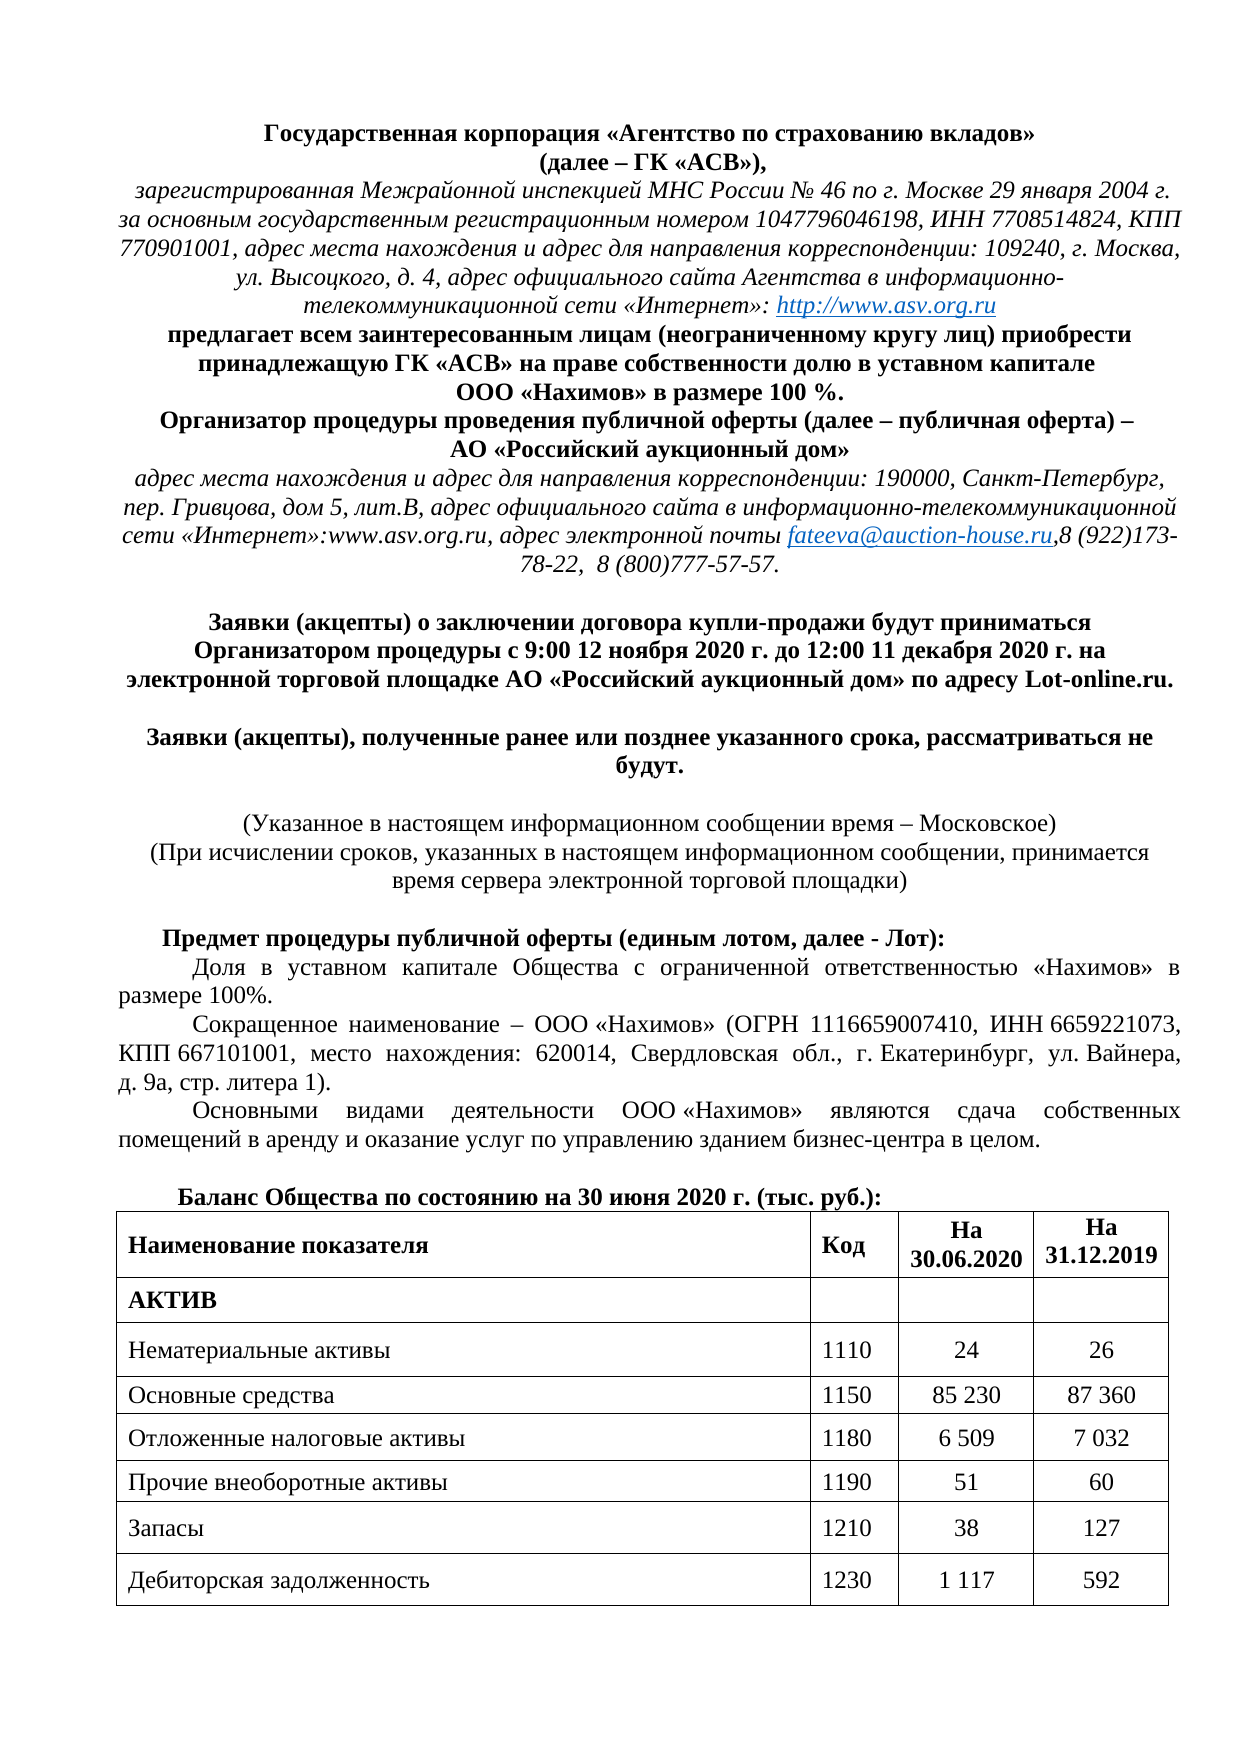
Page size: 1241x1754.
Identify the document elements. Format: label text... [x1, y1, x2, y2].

table_cell 60 [1034, 1461, 1168, 1501]
table_cell 26 [1034, 1323, 1168, 1376]
text (далее – ГК «АСВ»), [118, 147, 1181, 176]
text зарегистрированная Межрайонной инспекцией МНС России № 46 по г. Москве 29 января 2004 г. за основным государственным регистрационным номером 1047796046198, ИНН 7708514824, КПП 770901001, адрес места нахождения и адрес для направления корреспонденции: 109240, г. Москва, ул. Высоцкого, д. 4, адрес официального сайта Агентства в информационно-телекоммуникационной сети «Интернет»: http://www.asv.org.ru [118, 176, 1181, 319]
table_cell 1210 [811, 1502, 898, 1553]
text Заявки (акцепты), полученные ранее или позднее указанного срока, рассматриваться не будут. [118, 722, 1181, 779]
table_cell [1034, 1278, 1168, 1322]
table_cell 1230 [811, 1554, 898, 1605]
table_cell 1190 [811, 1461, 898, 1501]
table_cell 1 117 [899, 1554, 1033, 1605]
table_cell 592 [1034, 1554, 1168, 1605]
table_cell [899, 1278, 1033, 1322]
table_cell Основные средства [117, 1377, 810, 1413]
text Баланс Общества по состоянию на 30 июня 2020 г. (тыс. руб.): [118, 1182, 1181, 1211]
table_cell 85 230 [899, 1377, 1033, 1413]
table_cell 1110 [811, 1323, 898, 1376]
table_cell Запасы [117, 1502, 810, 1553]
table_cell 38 [899, 1502, 1033, 1553]
text (Указанное в настоящем информационном сообщении время – Московское) [118, 808, 1181, 837]
table_cell 127 [1034, 1502, 1168, 1553]
table_cell АКТИВ [117, 1278, 810, 1322]
table_cell 1180 [811, 1414, 898, 1460]
table_header Код [811, 1212, 898, 1277]
table_cell Дебиторская задолженность [117, 1554, 810, 1605]
text Доля в уставном капитале Общества с ограниченной ответственностью «Нахимов» в размере 100%. [118, 952, 1181, 1009]
table_cell 51 [899, 1461, 1033, 1501]
text Сокращенное наименование – ООО «Нахимов» (ОГРН 1116659007410, ИНН 6659221073, КПП 667101001, место нахождения: 620014, Свердловская обл., г. Екатеринбург, ул. Вайнера, д. 9а, стр. литера 1). [118, 1009, 1181, 1096]
table_cell Прочие внеоборотные активы [117, 1461, 810, 1501]
text предлагает всем заинтересованным лицам (неограниченному кругу лиц) приобрести принадлежащую ГК «АСВ» на праве собственности долю в уставном капитале ООО «Нахимов» в размере 100 %. [118, 319, 1181, 406]
table_cell Нематериальные активы [117, 1323, 810, 1376]
table_header На 31.12.2019 [1034, 1212, 1168, 1277]
text Государственная корпорация «Агентство по страхованию вкладов» [118, 118, 1181, 147]
table_cell 87 360 [1034, 1377, 1168, 1413]
table_cell 6 509 [899, 1414, 1033, 1460]
text Основными видами деятельности ООО «Нахимов» являются сдача собственных помещений в аренду и оказание услуг по управлению зданием бизнес-центра в целом. [118, 1096, 1181, 1153]
table_cell Отложенные налоговые активы [117, 1414, 810, 1460]
table_header На 30.06.2020 [899, 1212, 1033, 1277]
table_cell 1150 [811, 1377, 898, 1413]
table_cell 7 032 [1034, 1414, 1168, 1460]
text Заявки (акцепты) о заключении договора купли-продажи будут приниматься Организатором процедуры с 9:00 12 ноября 2020 г. до 12:00 11 декабря 2020 г. на электронной торговой площадке АО «Российский аукционный дом» по адресу Lot-online.ru. [118, 607, 1181, 693]
table_cell 24 [899, 1323, 1033, 1376]
text Предмет процедуры публичной оферты (единым лотом, далее - Лот): [118, 923, 1181, 952]
text Организатор процедуры проведения публичной оферты (далее – публичная оферта) – АО «Российский аукционный дом» [118, 406, 1181, 463]
text (При исчислении сроков, указанных в настоящем информационном сообщении, принимается время сервера электронной торговой площадки) [118, 837, 1181, 894]
text адрес места нахождения и адрес для направления корреспонденции: 190000, Санкт-Петербург, пер. Гривцова, дом 5, лит.В, адрес официального сайта в информационно-телекоммуникационной сети «Интернет»:www.asv.org.ru, адрес электронной почты fateeva@auction-house.ru,8 (922)173-78-22, 8 (800)777-57-57. [118, 463, 1181, 578]
table_header Наименование показателя [117, 1212, 810, 1277]
table_cell [811, 1278, 898, 1322]
